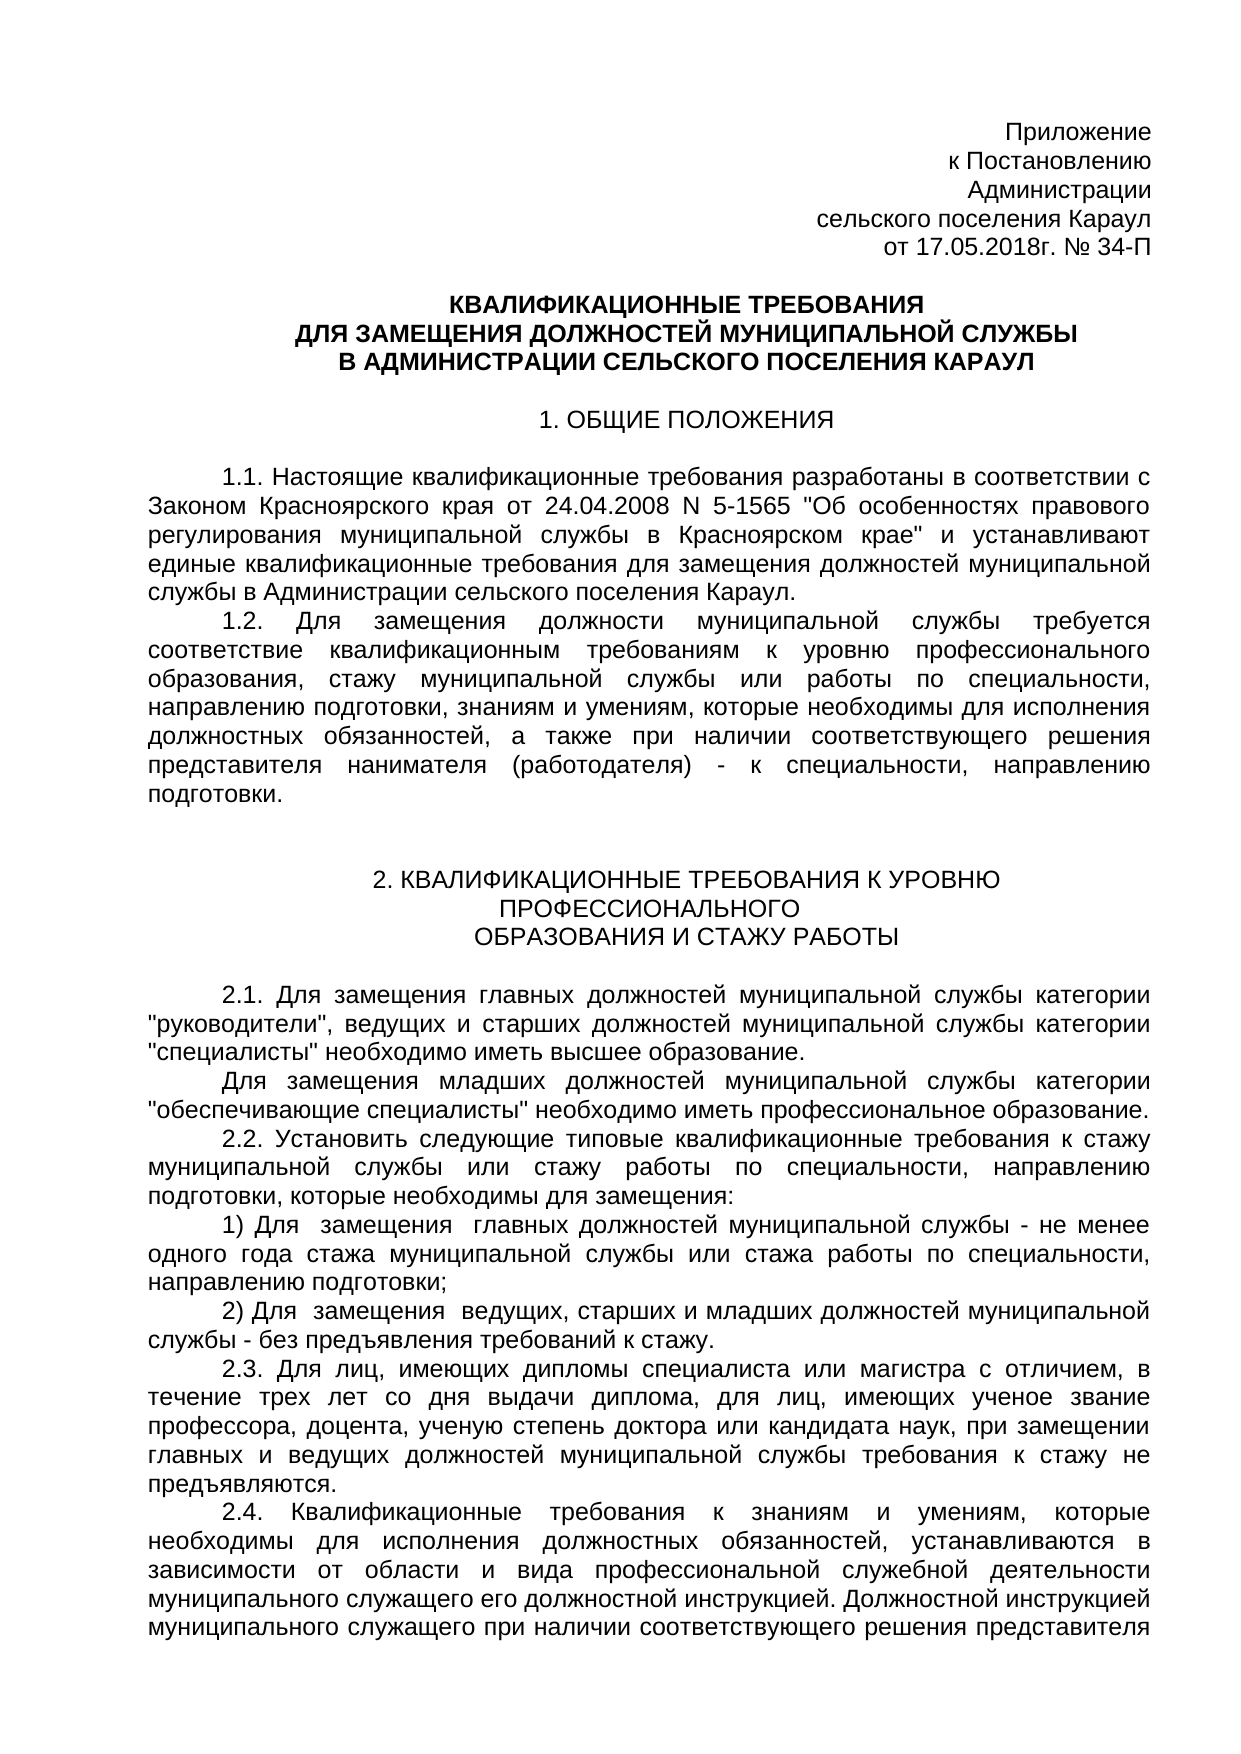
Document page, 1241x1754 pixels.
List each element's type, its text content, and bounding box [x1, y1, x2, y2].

text 1. ОБЩИЕ ПОЛОЖЕНИЯ [148, 405, 1152, 434]
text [148, 1497, 1152, 1641]
text 2.2. Установить следующие типовые квалификационные требования к стажу муниципальной службы или стажу работы по специальности, направлению подготовки, которые необходимы для замещения: [148, 1124, 1152, 1210]
text 2.3. Для лиц, имеющих дипломы специалиста или магистра с отличием, в течение трех лет со дня выдачи диплома, для лиц, имеющих ученое звание профессора, доцента, ученую степень доктора или кандидата наук, при замещении главных и ведущих должностей муниципальной службы требования к стажу не предъявляются. [148, 1354, 1152, 1497]
text 2. КВАЛИФИКАЦИОННЫЕ ТРЕБОВАНИЯ К УРОВНЮ ПРОФЕССИОНАЛЬНОГО [148, 865, 1152, 922]
text от 17.05.2018г. № 34-П [148, 232, 1152, 261]
text Администрации [148, 175, 1152, 204]
text КВАЛИФИКАЦИОННЫЕ ТРЕБОВАНИЯ [148, 290, 1152, 319]
text ДЛЯ ЗАМЕЩЕНИЯ ДОЛЖНОСТЕЙ МУНИЦИПАЛЬНОЙ СЛУЖБЫ [148, 319, 1152, 347]
text 2.1. Для замещения главных должностей муниципальной службы категории "руководители", ведущих и старших должностей муниципальной службы категории "специалисты" необходимо иметь высшее образование. [148, 980, 1152, 1066]
text 1.1. Настоящие квалификационные требования разработаны в соответствии с Законом Красноярского края от 24.04.2008 N 5-1565 "Об особенностях правового регулирования муниципальной службы в Красноярском крае" и устанавливают единые квалификационные требования для замещения должностей муниципальной службы в Администрации сельского поселения Караул. [148, 462, 1152, 606]
text 2) Для замещения ведущих, старших и младших должностей муниципальной службы - без предъявления требований к стажу. [148, 1296, 1152, 1354]
text 1) Для замещения главных должностей муниципальной службы - не менее одного года стажа муниципальной службы или стажа работы по специальности, направлению подготовки; [148, 1210, 1152, 1296]
text В АДМИНИСТРАЦИИ СЕЛЬСКОГО ПОСЕЛЕНИЯ КАРАУЛ [148, 347, 1152, 376]
text 1.2. Для замещения должности муниципальной службы требуется соответствие квалификационным требованиям к уровню профессионального образования, стажу муниципальной службы или работы по специальности, направлению подготовки, знаниям и умениям, которые необходимы для исполнения должностных обязанностей, а также при наличии соответствующего решения представителя нанимателя (работодателя) - к специальности, направлению подготовки. [148, 606, 1152, 807]
text ОБРАЗОВАНИЯ И СТАЖУ РАБОТЫ [148, 922, 1152, 951]
text к Постановлению [148, 146, 1152, 175]
text сельского поселения Караул [148, 204, 1152, 232]
text Приложение [148, 117, 1152, 146]
text Для замещения младших должностей муниципальной службы категории "обеспечивающие специалисты" необходимо иметь профессиональное образование. [148, 1066, 1152, 1124]
